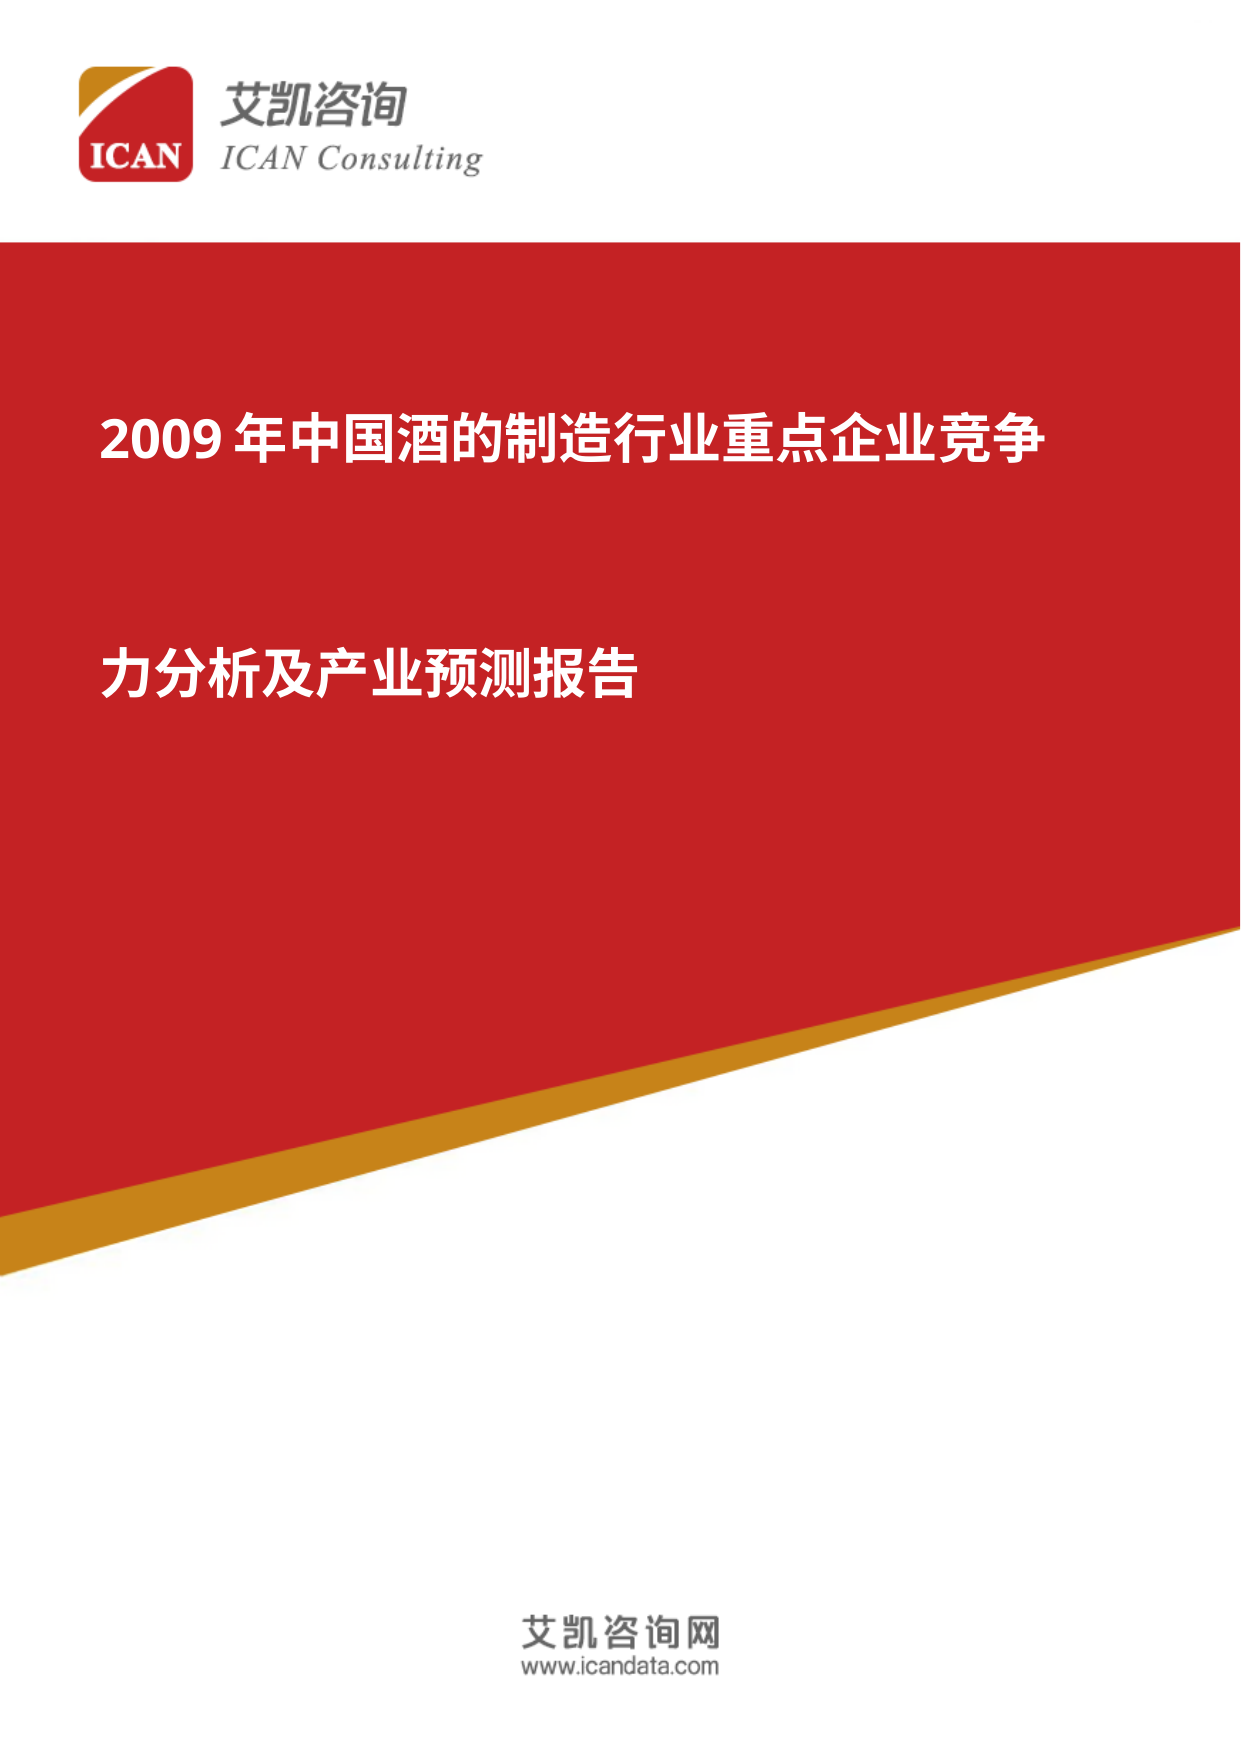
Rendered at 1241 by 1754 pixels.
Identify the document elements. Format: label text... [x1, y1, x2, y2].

picture [0, 5, 1241, 1754]
subtitle 2009年中国酒的制造行业重点企业竞争力分析及产业预测报告 [99, 386, 1053, 718]
